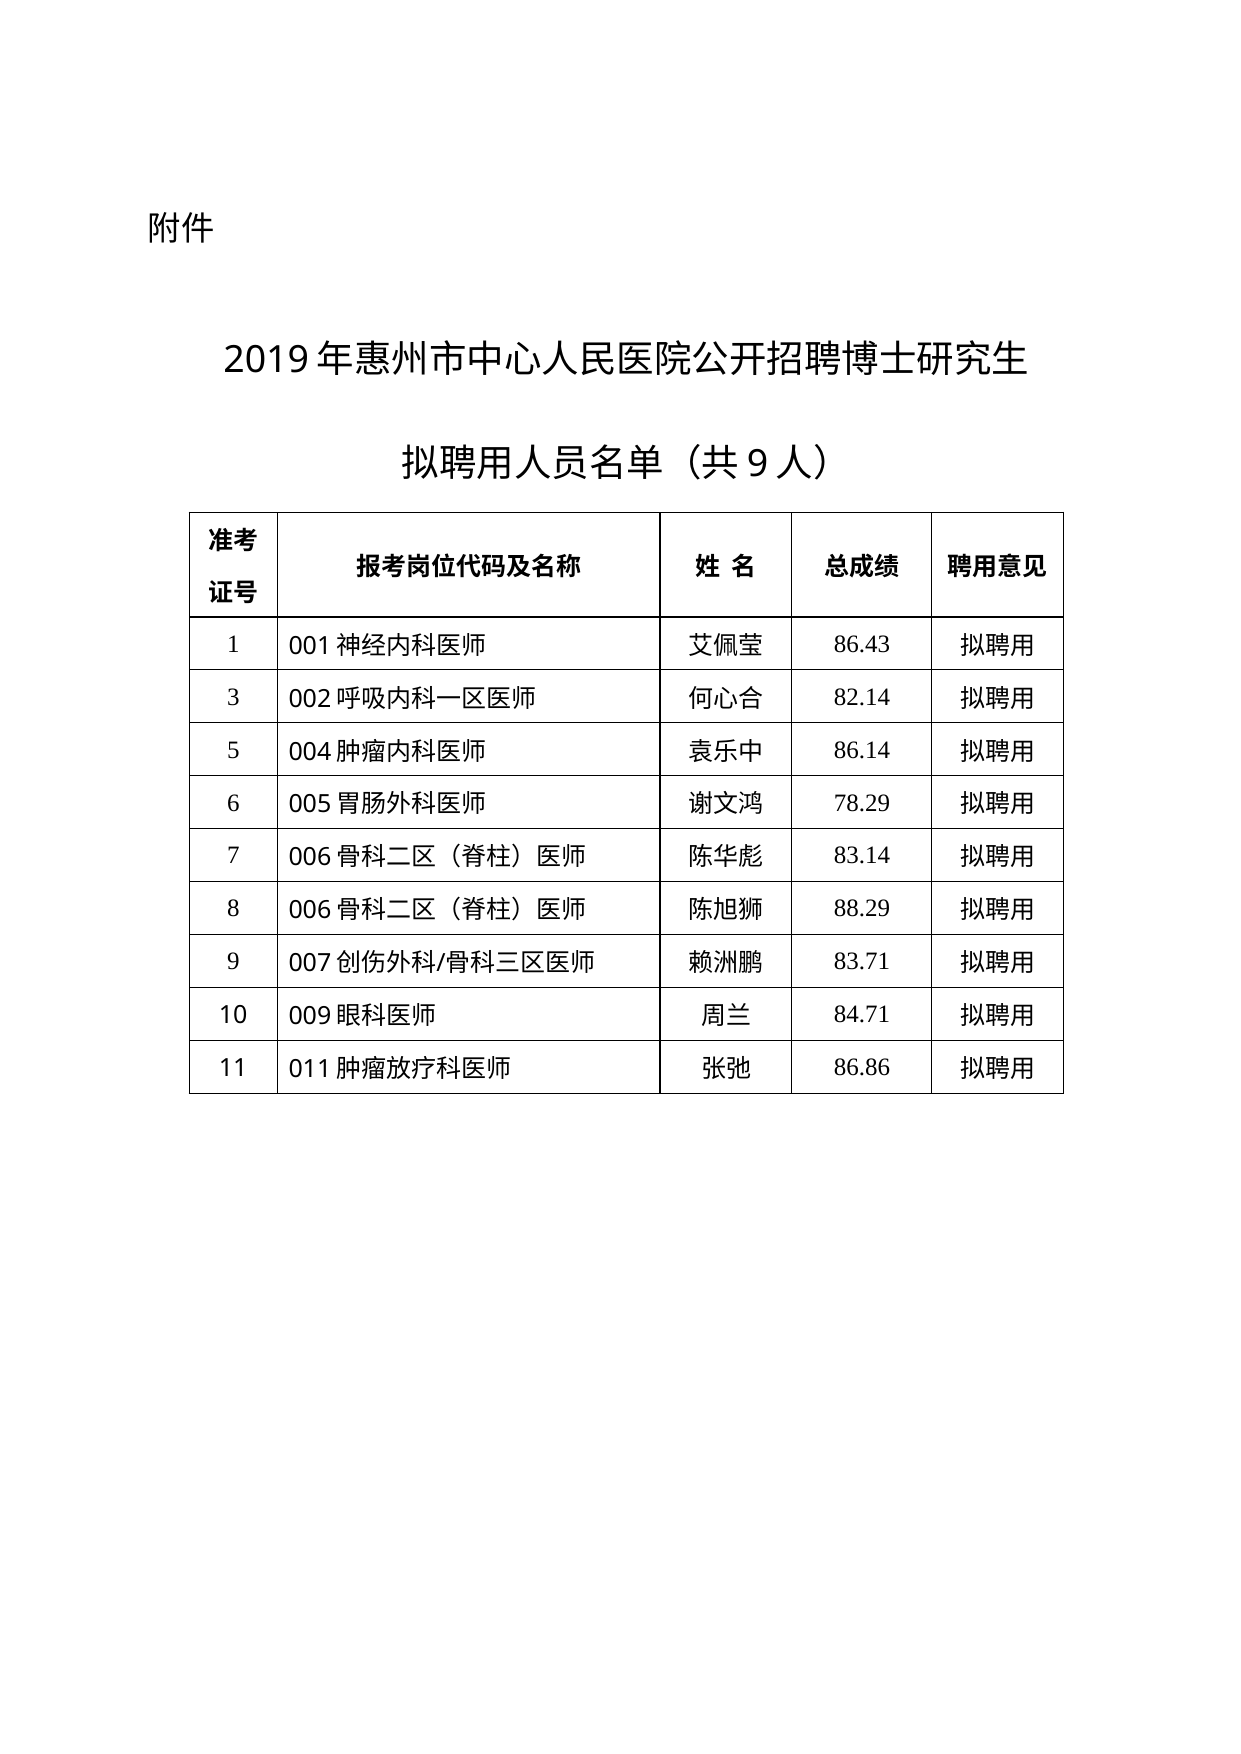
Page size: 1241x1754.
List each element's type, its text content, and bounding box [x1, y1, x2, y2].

table_cell 艾佩莹 [661, 618, 791, 669]
table_cell 陈旭狮 [661, 882, 791, 934]
table_cell 11 [190, 1041, 277, 1093]
table_cell 赖洲鹏 [661, 935, 791, 987]
table_cell 拟聘用 [932, 882, 1063, 934]
table_cell 拟聘用 [932, 935, 1063, 987]
table_cell 86.86 [792, 1041, 931, 1093]
table_cell 拟聘用 [932, 988, 1063, 1040]
table_cell 009眼科医师 [278, 988, 659, 1040]
table_cell 83.14 [792, 829, 931, 881]
table_cell 袁乐中 [661, 723, 791, 775]
table_header 总成绩 [792, 513, 931, 616]
table_cell 1 [190, 618, 277, 669]
table_cell 拟聘用 [932, 670, 1063, 722]
table_cell 78.29 [792, 776, 931, 828]
table_cell 3 [190, 670, 277, 722]
table_cell 拟聘用 [932, 618, 1063, 669]
text 2019年惠州市中心人民医院公开招聘博士研究生 [148, 304, 1104, 408]
table_cell 82.14 [792, 670, 931, 722]
table_cell 拟聘用 [932, 1041, 1063, 1093]
table_header 准考证号 [190, 513, 277, 616]
table_cell 9 [190, 935, 277, 987]
table_cell 007创伤外科/骨科三区医师 [278, 935, 659, 987]
table_cell 001神经内科医师 [278, 618, 659, 669]
table_cell 86.43 [792, 618, 931, 669]
table_cell 011肿瘤放疗科医师 [278, 1041, 659, 1093]
table_cell 006骨科二区（脊柱）医师 [278, 882, 659, 934]
table_cell 5 [190, 723, 277, 775]
table_cell 006骨科二区（脊柱）医师 [278, 829, 659, 881]
table_cell 拟聘用 [932, 723, 1063, 775]
table_cell 83.71 [792, 935, 931, 987]
table_cell 8 [190, 882, 277, 934]
table_cell 005胃肠外科医师 [278, 776, 659, 828]
table_cell 10 [190, 988, 277, 1040]
table_cell 84.71 [792, 988, 931, 1040]
table_header 聘用意见 [932, 513, 1063, 616]
table_cell 拟聘用 [932, 776, 1063, 828]
table_cell 陈华彪 [661, 829, 791, 881]
table_cell 002呼吸内科一区医师 [278, 670, 659, 722]
table_header 报考岗位代码及名称 [278, 513, 659, 616]
table_cell 6 [190, 776, 277, 828]
table_cell 004肿瘤内科医师 [278, 723, 659, 775]
table_cell 88.29 [792, 882, 931, 934]
table_cell 拟聘用 [932, 829, 1063, 881]
table_cell 7 [190, 829, 277, 881]
table_header 姓 名 [661, 513, 791, 616]
text 附件 [148, 200, 1104, 252]
table_cell 何心合 [661, 670, 791, 722]
text 拟聘用人员名单（共9人） [148, 408, 1104, 512]
table_cell 周兰 [661, 988, 791, 1040]
table_cell 谢文鸿 [661, 776, 791, 828]
table_cell 张弛 [661, 1041, 791, 1093]
table_cell 86.14 [792, 723, 931, 775]
